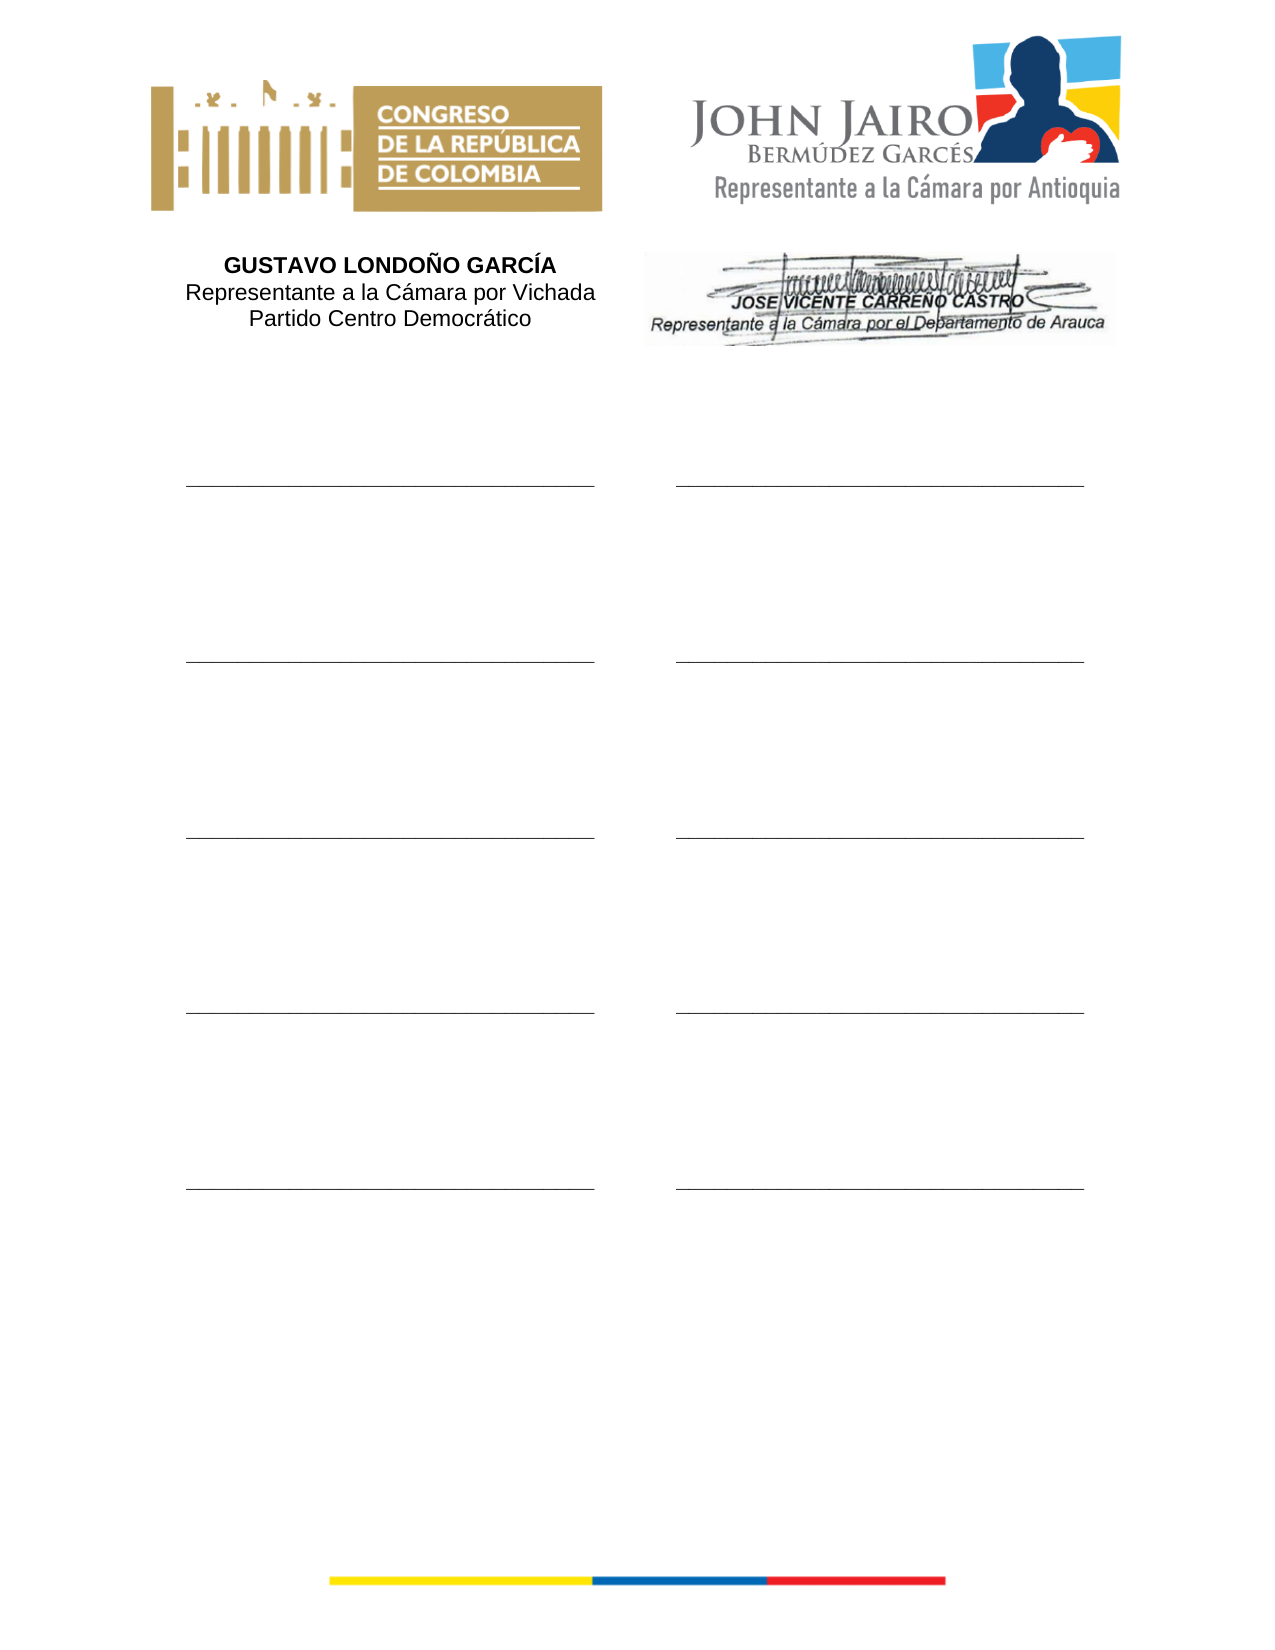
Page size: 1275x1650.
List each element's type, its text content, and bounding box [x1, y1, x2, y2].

table_cell ________________________________ [148, 885, 633, 1060]
table_cell ________________________________ [633, 1060, 1127, 1236]
table_cell ________________________________ [633, 885, 1127, 1060]
table_cell ________________________________ [633, 534, 1127, 709]
picture [327, 1574, 948, 1587]
table_cell ________________________________ [633, 358, 1127, 533]
table_header GUSTAVO LONDOÑO GARCÍA Representante a la Cámara por Vichada Partido Centro Democrático [148, 253, 633, 358]
table_cell ________________________________ [148, 1060, 633, 1236]
table_cell ________________________________ [148, 358, 633, 533]
table_cell ________________________________ [633, 709, 1127, 885]
table_header [633, 253, 1127, 358]
picture [147, 80, 607, 217]
table_cell ________________________________ [148, 534, 633, 709]
picture [643, 252, 1117, 346]
table_cell ________________________________ [148, 709, 633, 885]
picture [683, 31, 1128, 211]
